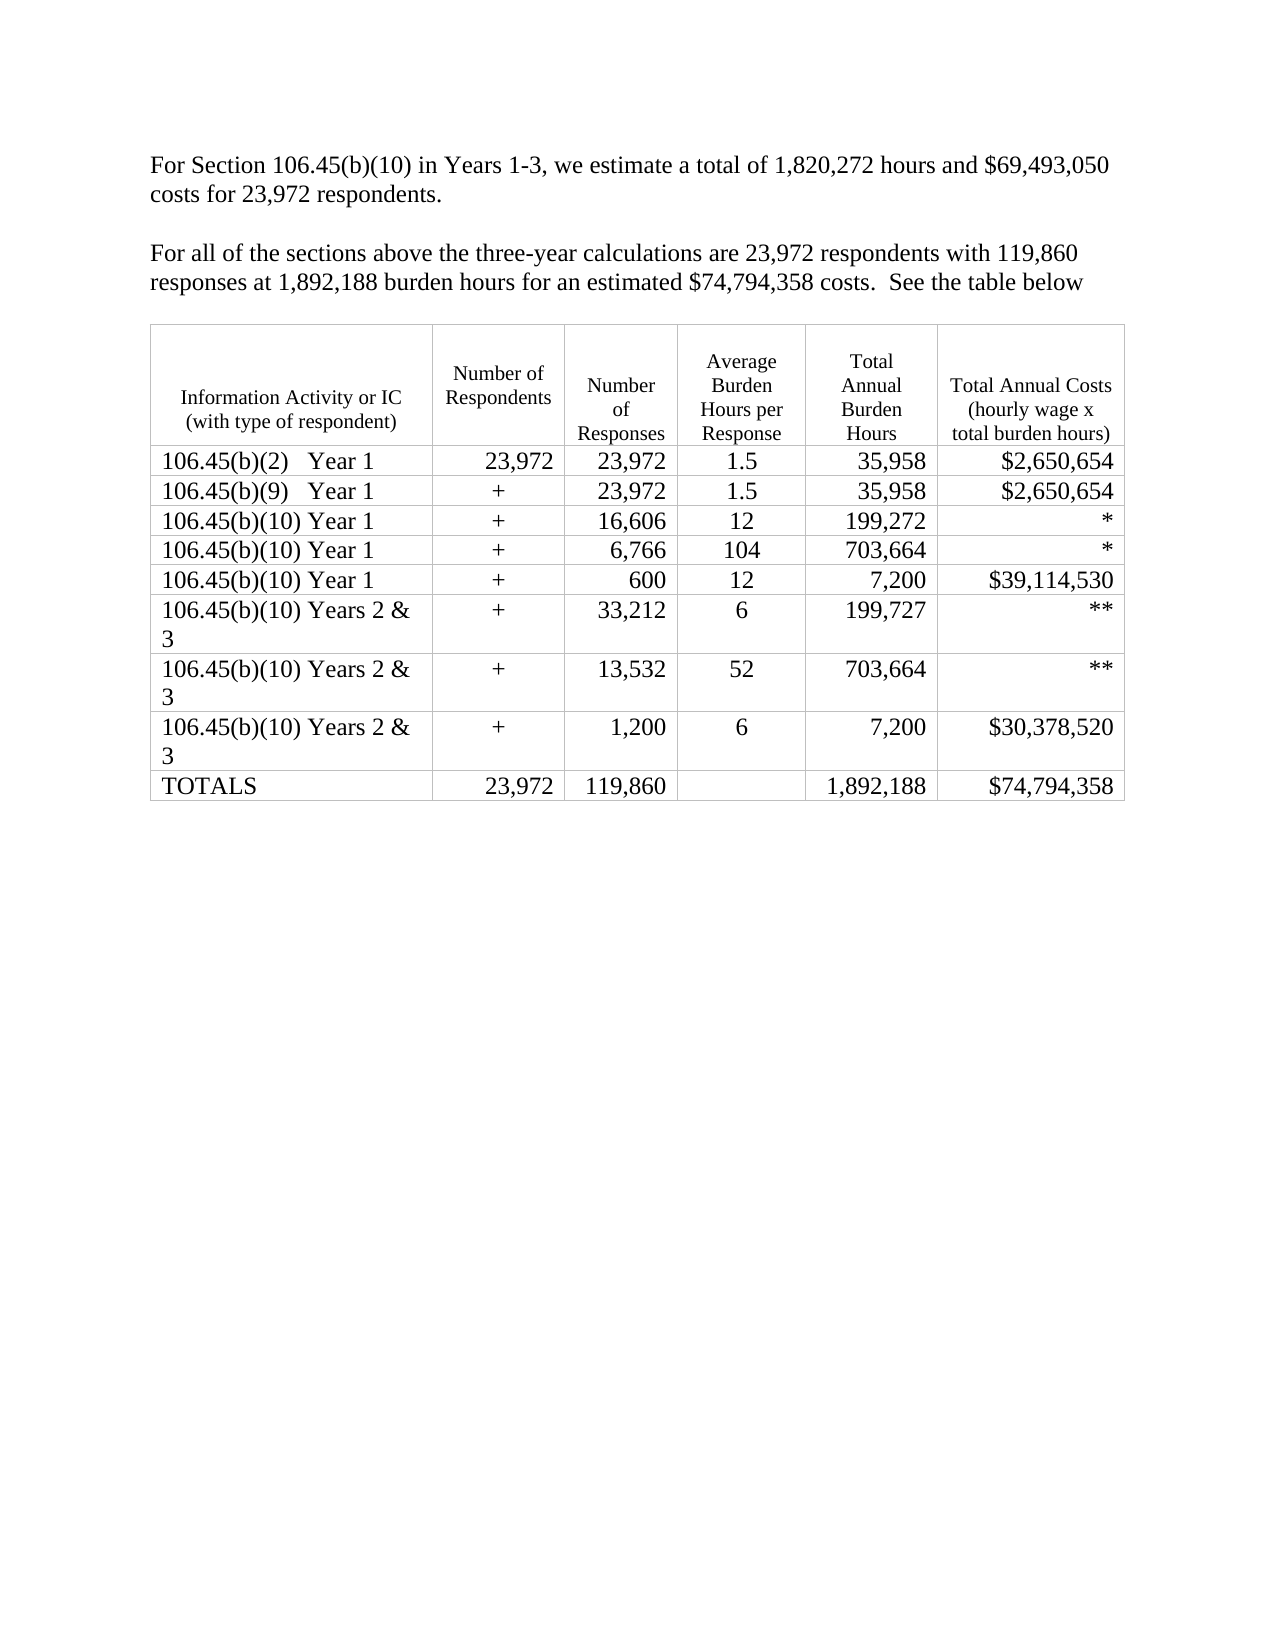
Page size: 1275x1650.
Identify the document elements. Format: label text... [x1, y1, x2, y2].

table_cell 6,766 [565, 536, 677, 564]
table_cell 104 [678, 536, 805, 564]
table_cell * [938, 506, 1124, 534]
table_header Information Activity or IC (with type of respondent) [151, 325, 432, 445]
table_cell 199,272 [806, 506, 937, 534]
text For all of the sections above the three-year calculations are 23,972 respondents with 119,860 responses at 1,892,188 burden hours for an estimated $74,794,358 costs. See the table below [150, 238, 1125, 296]
table_cell 1.5 [678, 446, 805, 475]
table_header Average Burden Hours per Response [678, 325, 805, 445]
table_cell 23,972 [565, 446, 677, 475]
table_cell 6 [678, 595, 805, 653]
table_cell + [433, 536, 564, 564]
table_cell TOTALS [151, 771, 432, 799]
table_cell 7,200 [806, 565, 937, 594]
table_cell $30,378,520 [938, 712, 1124, 770]
table_cell 35,958 [806, 476, 937, 505]
table_cell 1,200 [565, 712, 677, 770]
table_cell 600 [565, 565, 677, 594]
text For Section 106.45(b)(10) in Years 1-3, we estimate a total of 1,820,272 hours and $69,493,050 costs for 23,972 respondents. [150, 150, 1125, 207]
table_cell ** [938, 595, 1124, 653]
table_cell $74,794,358 [938, 771, 1124, 799]
table_cell 1.5 [678, 476, 805, 505]
table_header Number of Responses [565, 325, 677, 445]
table_cell 7,200 [806, 712, 937, 770]
table_cell $2,650,654 [938, 446, 1124, 475]
table_cell 1,892,188 [806, 771, 937, 799]
table_cell ** [938, 654, 1124, 711]
table_cell 106.45(b)(10) Years 2 & 3 [151, 595, 432, 653]
table_cell 703,664 [806, 536, 937, 564]
table_cell 106.45(b)(10) Year 1 [151, 565, 432, 594]
table_cell 106.45(b)(10) Year 1 [151, 536, 432, 564]
table_cell + [433, 506, 564, 534]
table_cell * [938, 536, 1124, 564]
table_cell 12 [678, 565, 805, 594]
table_cell 52 [678, 654, 805, 711]
table_cell $2,650,654 [938, 476, 1124, 505]
table_cell 106.45(b)(10) Year 1 [151, 506, 432, 534]
table_cell + [433, 476, 564, 505]
table_cell + [433, 565, 564, 594]
table_cell + [433, 712, 564, 770]
table_cell + [433, 654, 564, 711]
table_cell 12 [678, 506, 805, 534]
table_cell $39,114,530 [938, 565, 1124, 594]
table_header Total Annual Burden Hours [806, 325, 937, 445]
table_cell 23,972 [433, 771, 564, 799]
table_cell + [433, 595, 564, 653]
table_cell 199,727 [806, 595, 937, 653]
table_cell 119,860 [565, 771, 677, 799]
table_cell 13,532 [565, 654, 677, 711]
table_cell 6 [678, 712, 805, 770]
table_header Number of Respondents [433, 325, 564, 445]
table_cell 35,958 [806, 446, 937, 475]
table_cell 23,972 [433, 446, 564, 475]
table_cell 106.45(b)(9) Year 1 [151, 476, 432, 505]
table_header Total Annual Costs (hourly wage x total burden hours) [938, 325, 1124, 445]
table_cell 106.45(b)(2) Year 1 [151, 446, 432, 475]
table_cell 33,212 [565, 595, 677, 653]
table_cell 106.45(b)(10) Years 2 & 3 [151, 654, 432, 711]
table_cell 16,606 [565, 506, 677, 534]
table_cell 106.45(b)(10) Years 2 & 3 [151, 712, 432, 770]
table_cell 703,664 [806, 654, 937, 711]
table_cell 23,972 [565, 476, 677, 505]
table_cell [678, 771, 805, 799]
